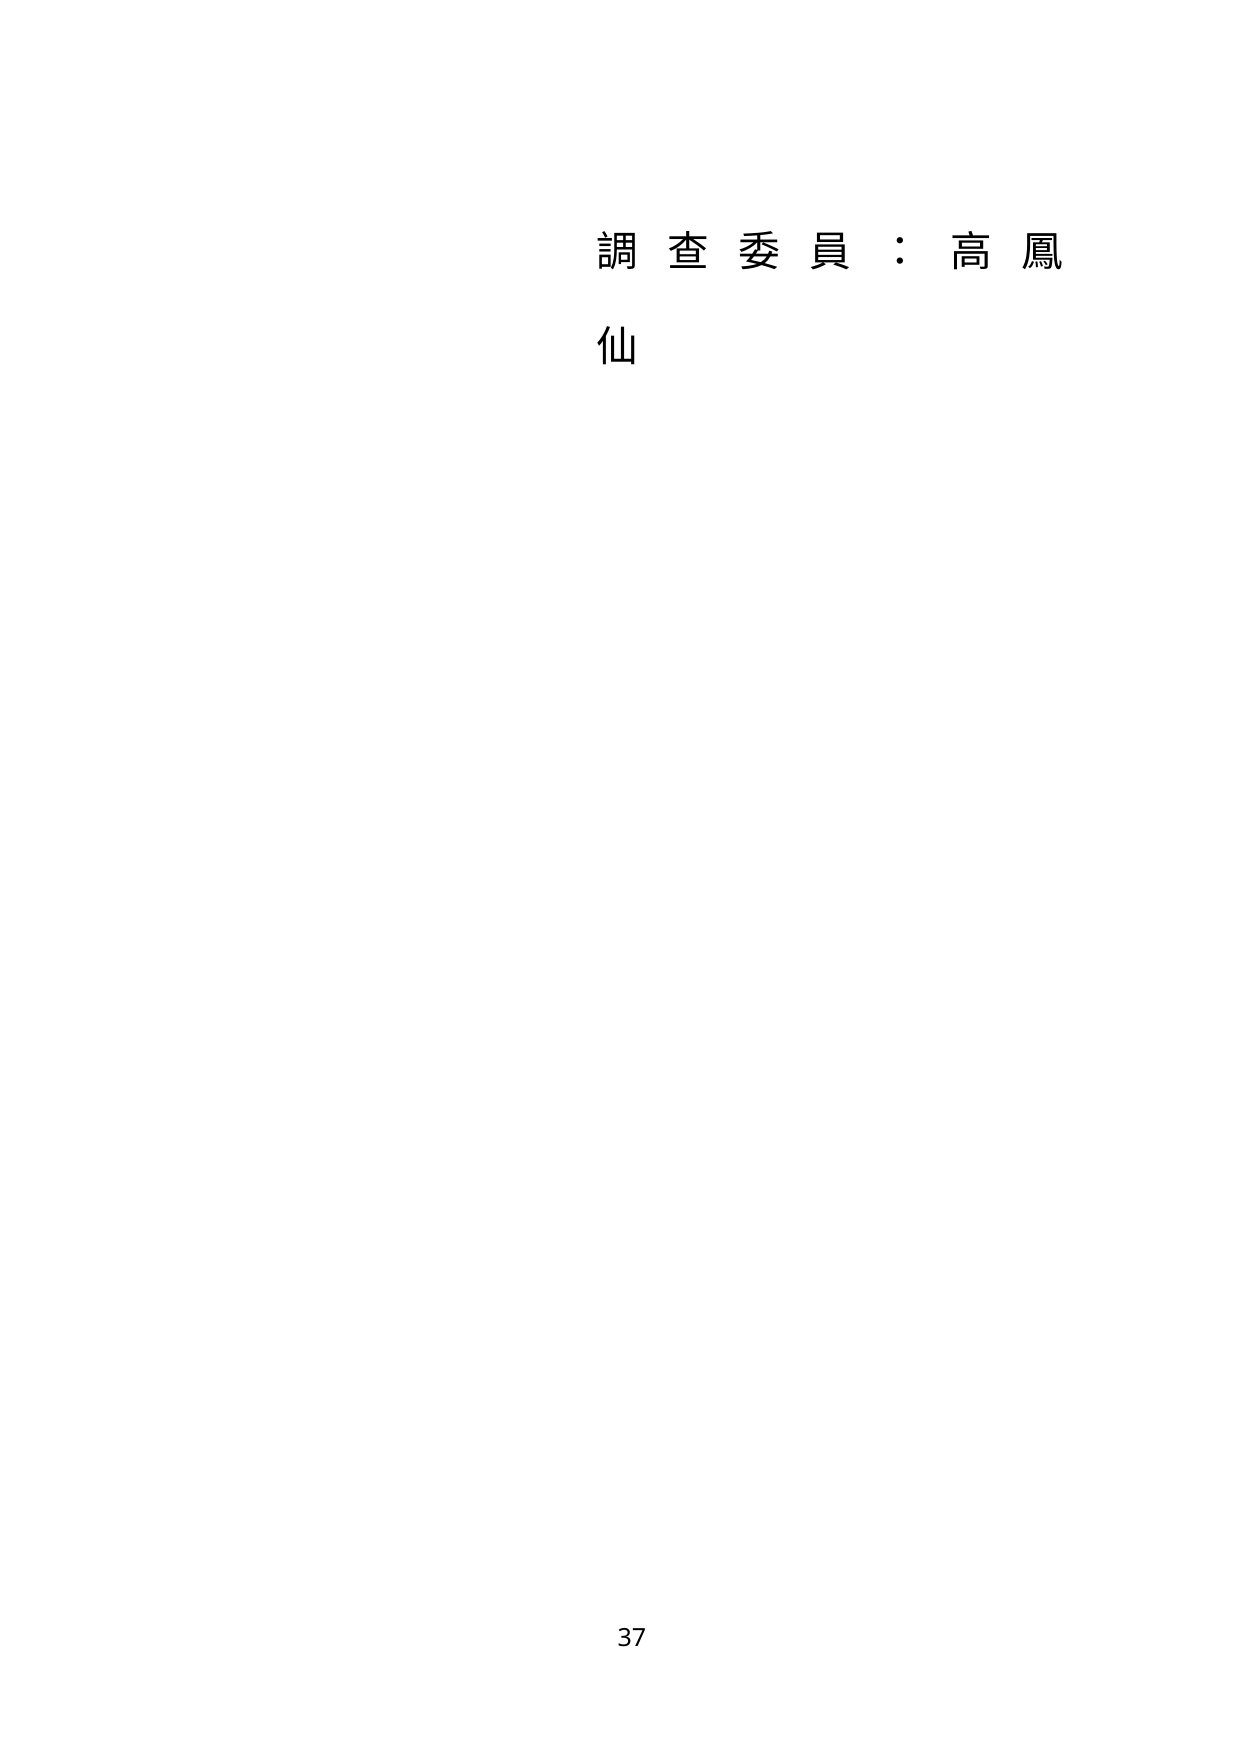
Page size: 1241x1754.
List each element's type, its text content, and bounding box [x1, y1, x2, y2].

text 調查委員：高鳳仙 [561, 201, 1092, 391]
